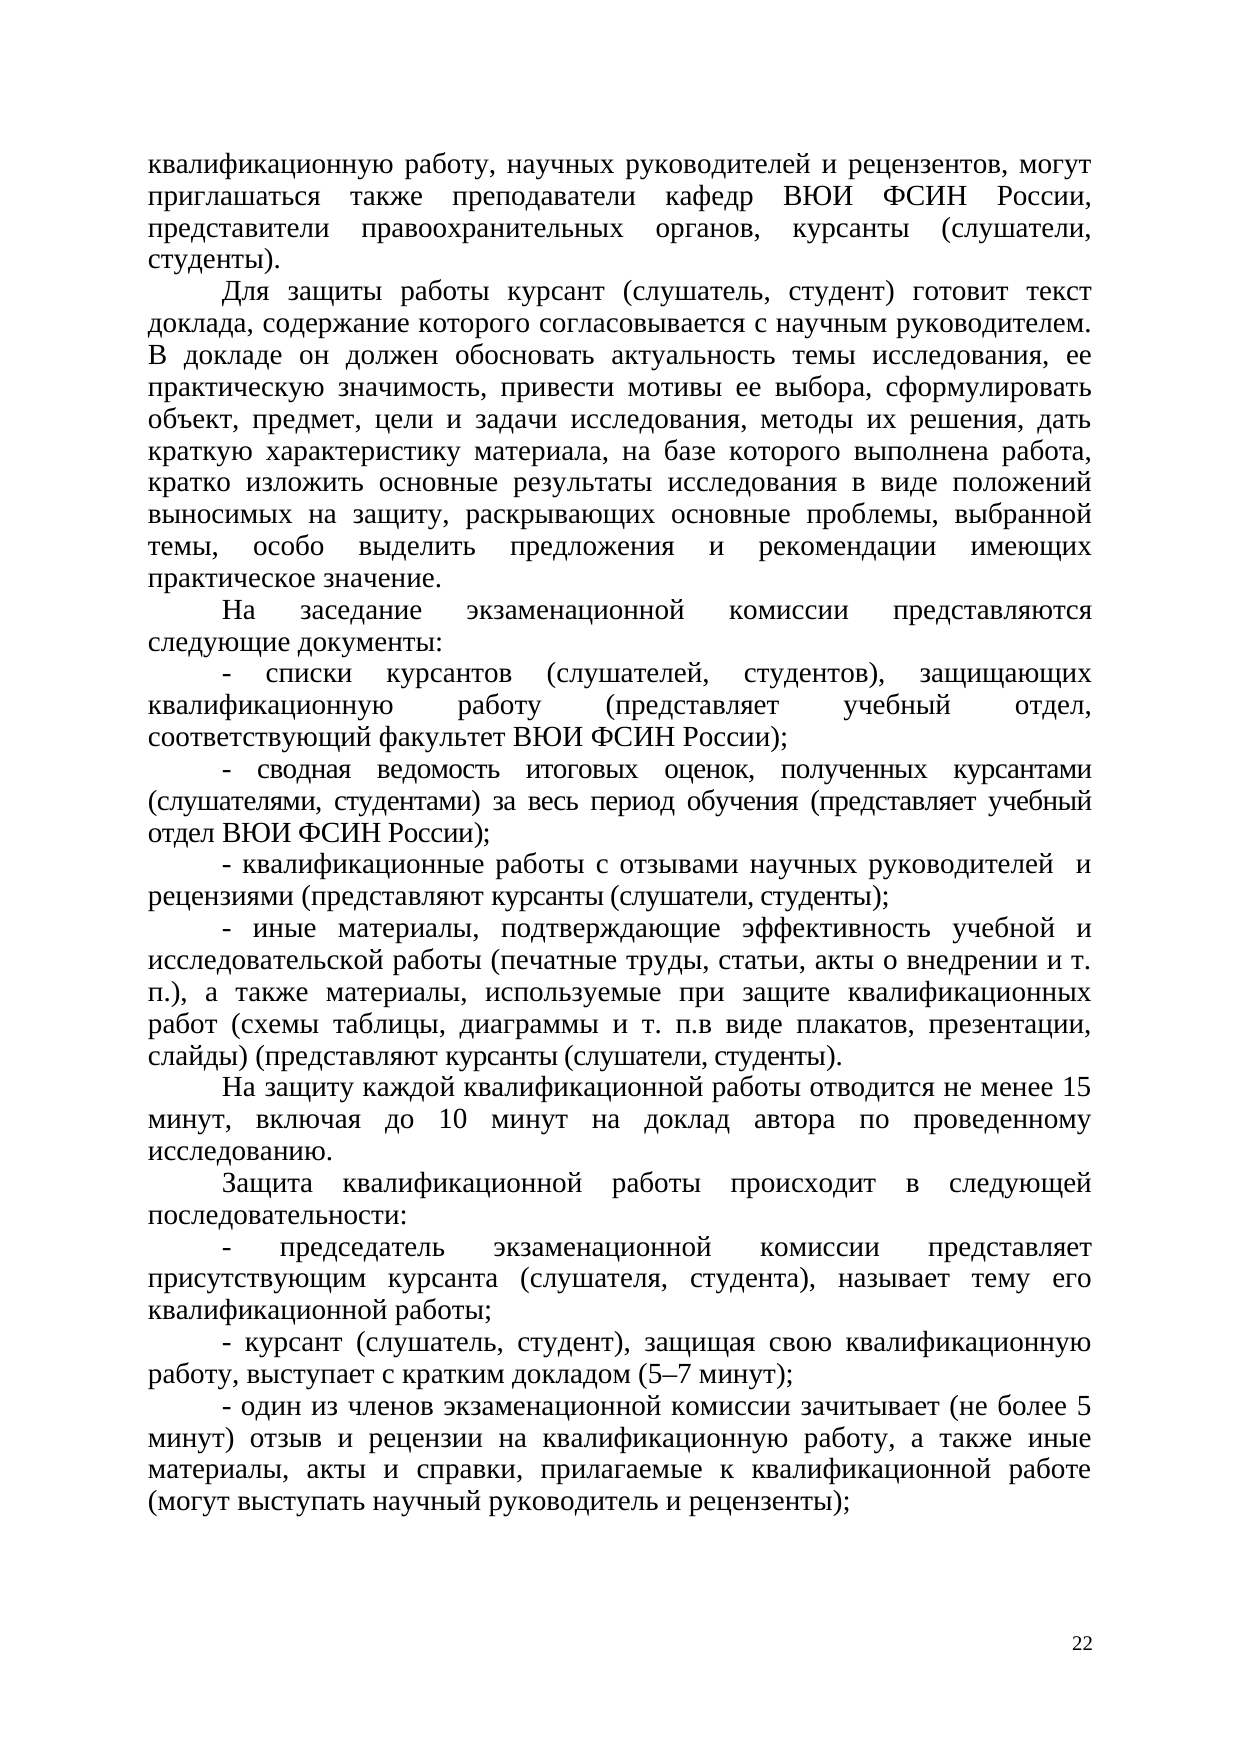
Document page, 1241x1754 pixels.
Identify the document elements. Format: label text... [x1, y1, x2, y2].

text На заседание экзаменационной комиссии представляются следующие документы: [148, 594, 1092, 657]
text На защиту каждой квалификационной работы отводится не менее 15 минут, включая до 10 минут на доклад автора по проведенному исследованию. [148, 1071, 1092, 1167]
text Для защиты работы курсант (слушатель, студент) готовит текст доклада, содержание которого согласовывается с научным руководителем. В докладе он должен обосновать актуальность темы исследования, ее практическую значимость, привести мотивы ее выбора, сформулировать объект, предмет, цели и задачи исследования, методы их решения, дать краткую характеристику материала, на базе которого выполнена работа, кратко изложить основные результаты исследования в виде положений выносимых на защиту, раскрывающих основные проблемы, выбранной темы, особо выделить предложения и рекомендации имеющих практическое значение. [148, 275, 1092, 594]
text - председатель экзаменационной комиссии представляет присутствующим курсанта (слушателя, студента), называет тему его квалификационной работы; [148, 1231, 1092, 1326]
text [148, 148, 1092, 275]
text - курсант (слушатель, студент), защищая свою квалификационную работу, выступает с кратким докладом (5–7 минут); [148, 1326, 1092, 1390]
text - сводная ведомость итоговых оценок, полученных курсантами (слушателями, студентами) за весь период обучения (представляет учебный отдел ВЮИ ФСИН России); [148, 753, 1092, 848]
text - квалификационные работы с отзывами научных руководителей и рецензиями (представляют курсанты (слушатели, студенты); [148, 848, 1092, 912]
text - списки курсантов (слушателей, студентов), защищающих квалификационную работу (представляет учебный отдел, соответствующий факультет ВЮИ ФСИН России); [148, 657, 1092, 753]
text - иные материалы, подтверждающие эффективность учебной и исследовательской работы (печатные труды, статьи, акты о внедрении и т. п.), а также материалы, используемые при защите квалификационных работ (схемы таблицы, диаграммы и т. п.в виде плакатов, презентации, слайды) (представляют курсанты (слушатели, студенты). [148, 912, 1092, 1071]
text - один из членов экзаменационной комиссии зачитывает (не более 5 минут) отзыв и рецензии на квалификационную работу, а также иные материалы, акты и справки, прилагаемые к квалификационной работе (могут выступать научный руководитель и рецензенты); [148, 1390, 1092, 1517]
text Защита квалификационной работы происходит в следующей последовательности: [148, 1167, 1092, 1231]
